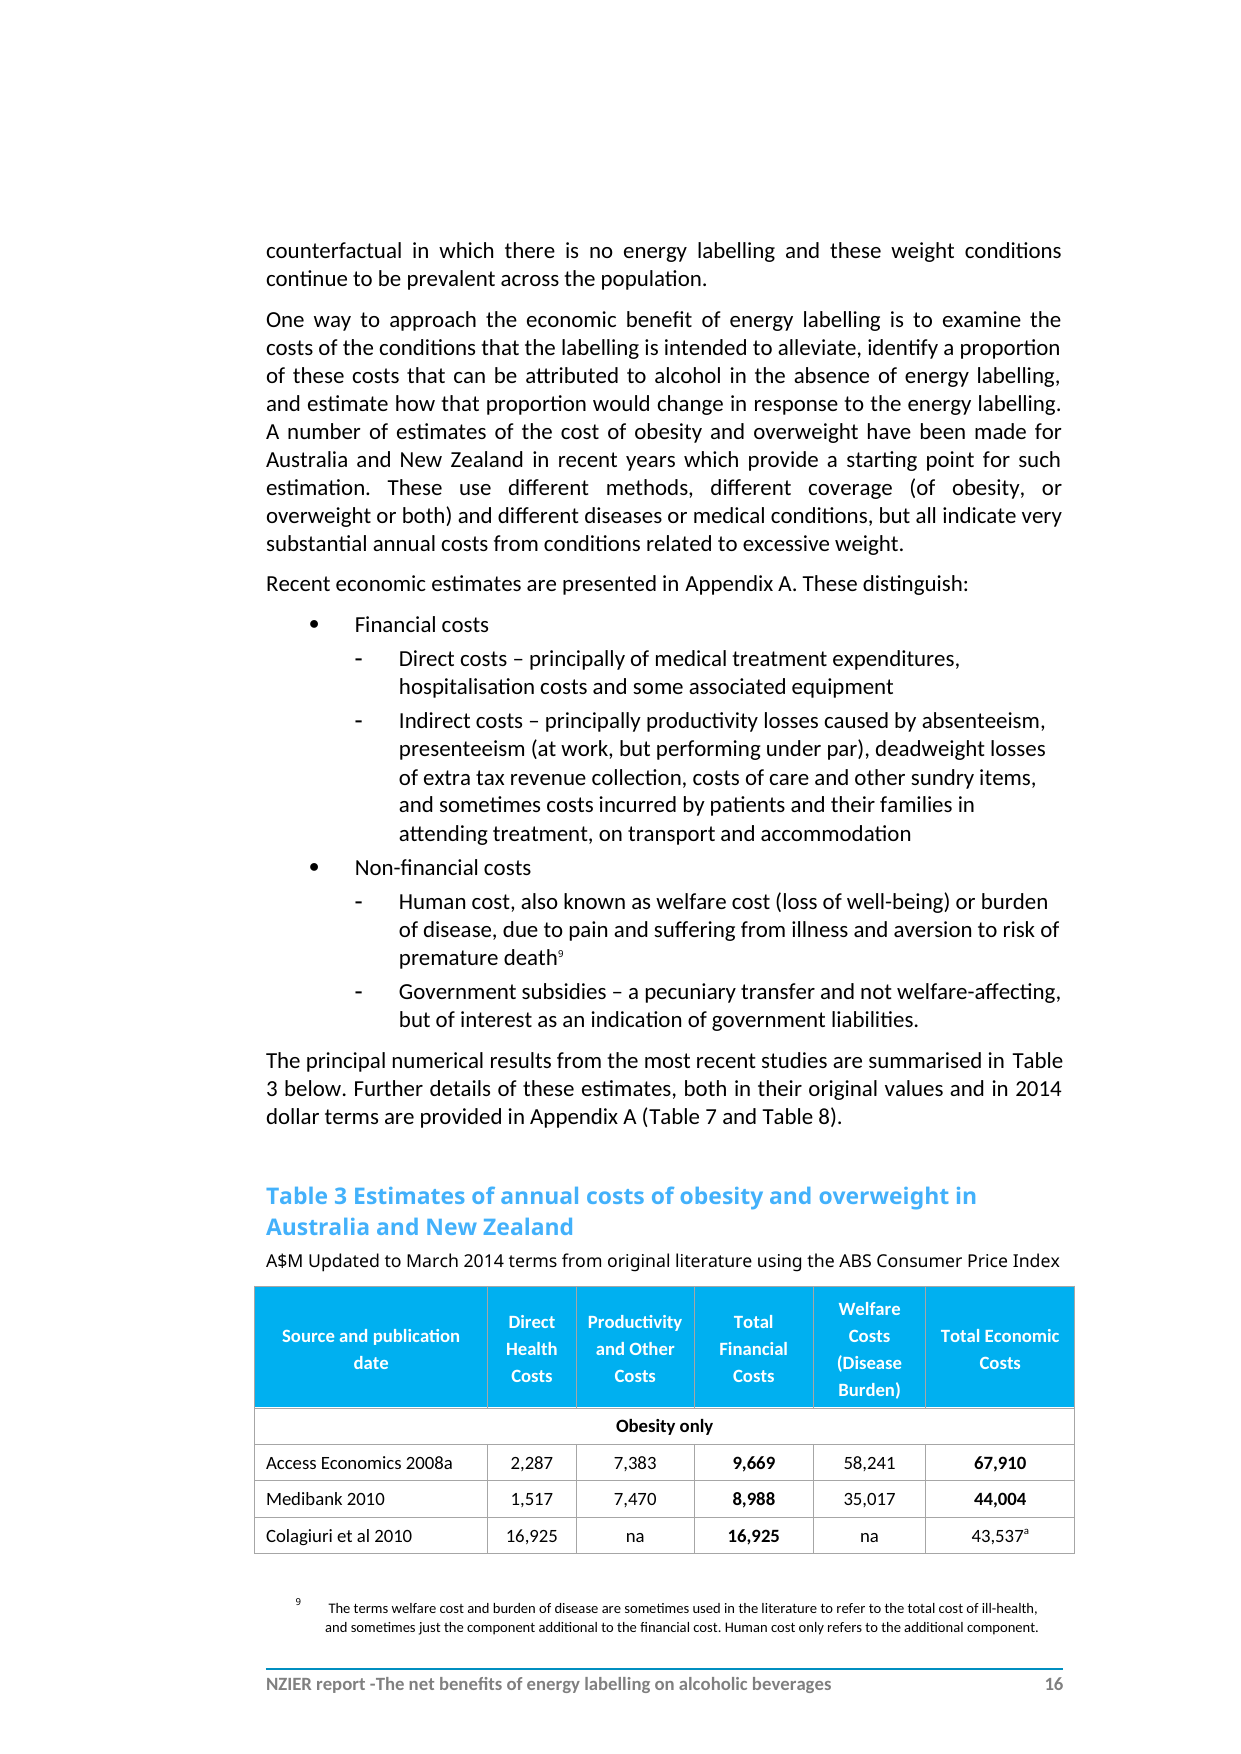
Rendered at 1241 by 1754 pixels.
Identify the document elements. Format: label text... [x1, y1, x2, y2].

table_cell 8,988 [695, 1481, 813, 1517]
table_header Total Economic Costs [926, 1287, 1074, 1407]
table_cell Medibank 2010 [255, 1481, 487, 1517]
table_header Total Financial Costs [695, 1287, 813, 1407]
text Recent economic estimates are presented in Appendix A. These distinguish: [266, 569, 1063, 597]
text Human cost, also known as welfare cost (loss of well-being) or burden of disease, due to pain and suffering from illness and aversion to risk of premature death [354, 887, 1063, 971]
table_cell 43,537a [926, 1518, 1074, 1553]
table_cell Access Economics 2008a [255, 1445, 487, 1480]
table_header Source and publication date [255, 1287, 487, 1407]
table_cell 16,925 [488, 1518, 576, 1553]
text Government subsidies – a pecuniary transfer and not welfare-affecting, but of interest as an indication of government liabilities. [354, 977, 1063, 1033]
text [266, 236, 1063, 292]
table_cell Obesity only [255, 1409, 1074, 1444]
table_cell 35,017 [814, 1481, 925, 1517]
table_cell 7,383 [577, 1445, 694, 1480]
table_header Welfare Costs (Disease Burden) [814, 1287, 925, 1407]
table_cell 16,925 [695, 1518, 813, 1553]
table_cell 1,517 [488, 1481, 576, 1517]
table_cell 67,910 [926, 1445, 1074, 1480]
table_cell 7,470 [577, 1481, 694, 1517]
text One way to approach the economic benefit of energy labelling is to examine the costs of the conditions that the labelling is intended to alleviate, identify a proportion of these costs that can be attributed to alcohol in the absence of energy labelling, and estimate how that proportion would change in response to the energy labelling. A number of estimates of the cost of obesity and overweight have been made for Australia and New Zealand in recent years which provide a starting point for such estimation. These use different methods, different coverage (of obesity, or overweight or both) and different diseases or medical conditions, but all indicate very substantial annual costs from conditions related to excessive weight. [266, 305, 1063, 557]
table_cell na [577, 1518, 694, 1553]
text The principal numerical results from the most recent studies are summarised in Table 3 below. Further details of these estimates, both in their original values and in 2014 dollar terms are provided in Appendix A (Table 7 and Table 8). [266, 1046, 1063, 1130]
text Non-financial costs [310, 853, 1063, 881]
table_header Productivity and Other Costs [577, 1287, 694, 1407]
table_header Direct Health Costs [488, 1287, 576, 1407]
text Financial costs [310, 610, 1063, 638]
table_cell 58,241 [814, 1445, 925, 1480]
table_cell 44,004 [926, 1481, 1074, 1517]
subtitle A$M Updated to March 2014 terms from original literature using the ABS Consumer Price Index [266, 1249, 1063, 1273]
text Indirect costs – principally productivity losses caused by absenteeism, presenteeism (at work, but performing under par), deadweight losses of extra tax revenue collection, costs of care and other sundry items, and sometimes costs incurred by patients and their families in attending treatment, on transport and accommodation [354, 707, 1063, 847]
table_cell 2,287 [488, 1445, 576, 1480]
table_cell na [814, 1518, 925, 1553]
table_cell Colagiuri et al 2010 [255, 1518, 487, 1553]
table_cell 9,669 [695, 1445, 813, 1480]
text Direct costs – principally of medical treatment expenditures, hospitalisation costs and some associated equipment [354, 644, 1063, 700]
